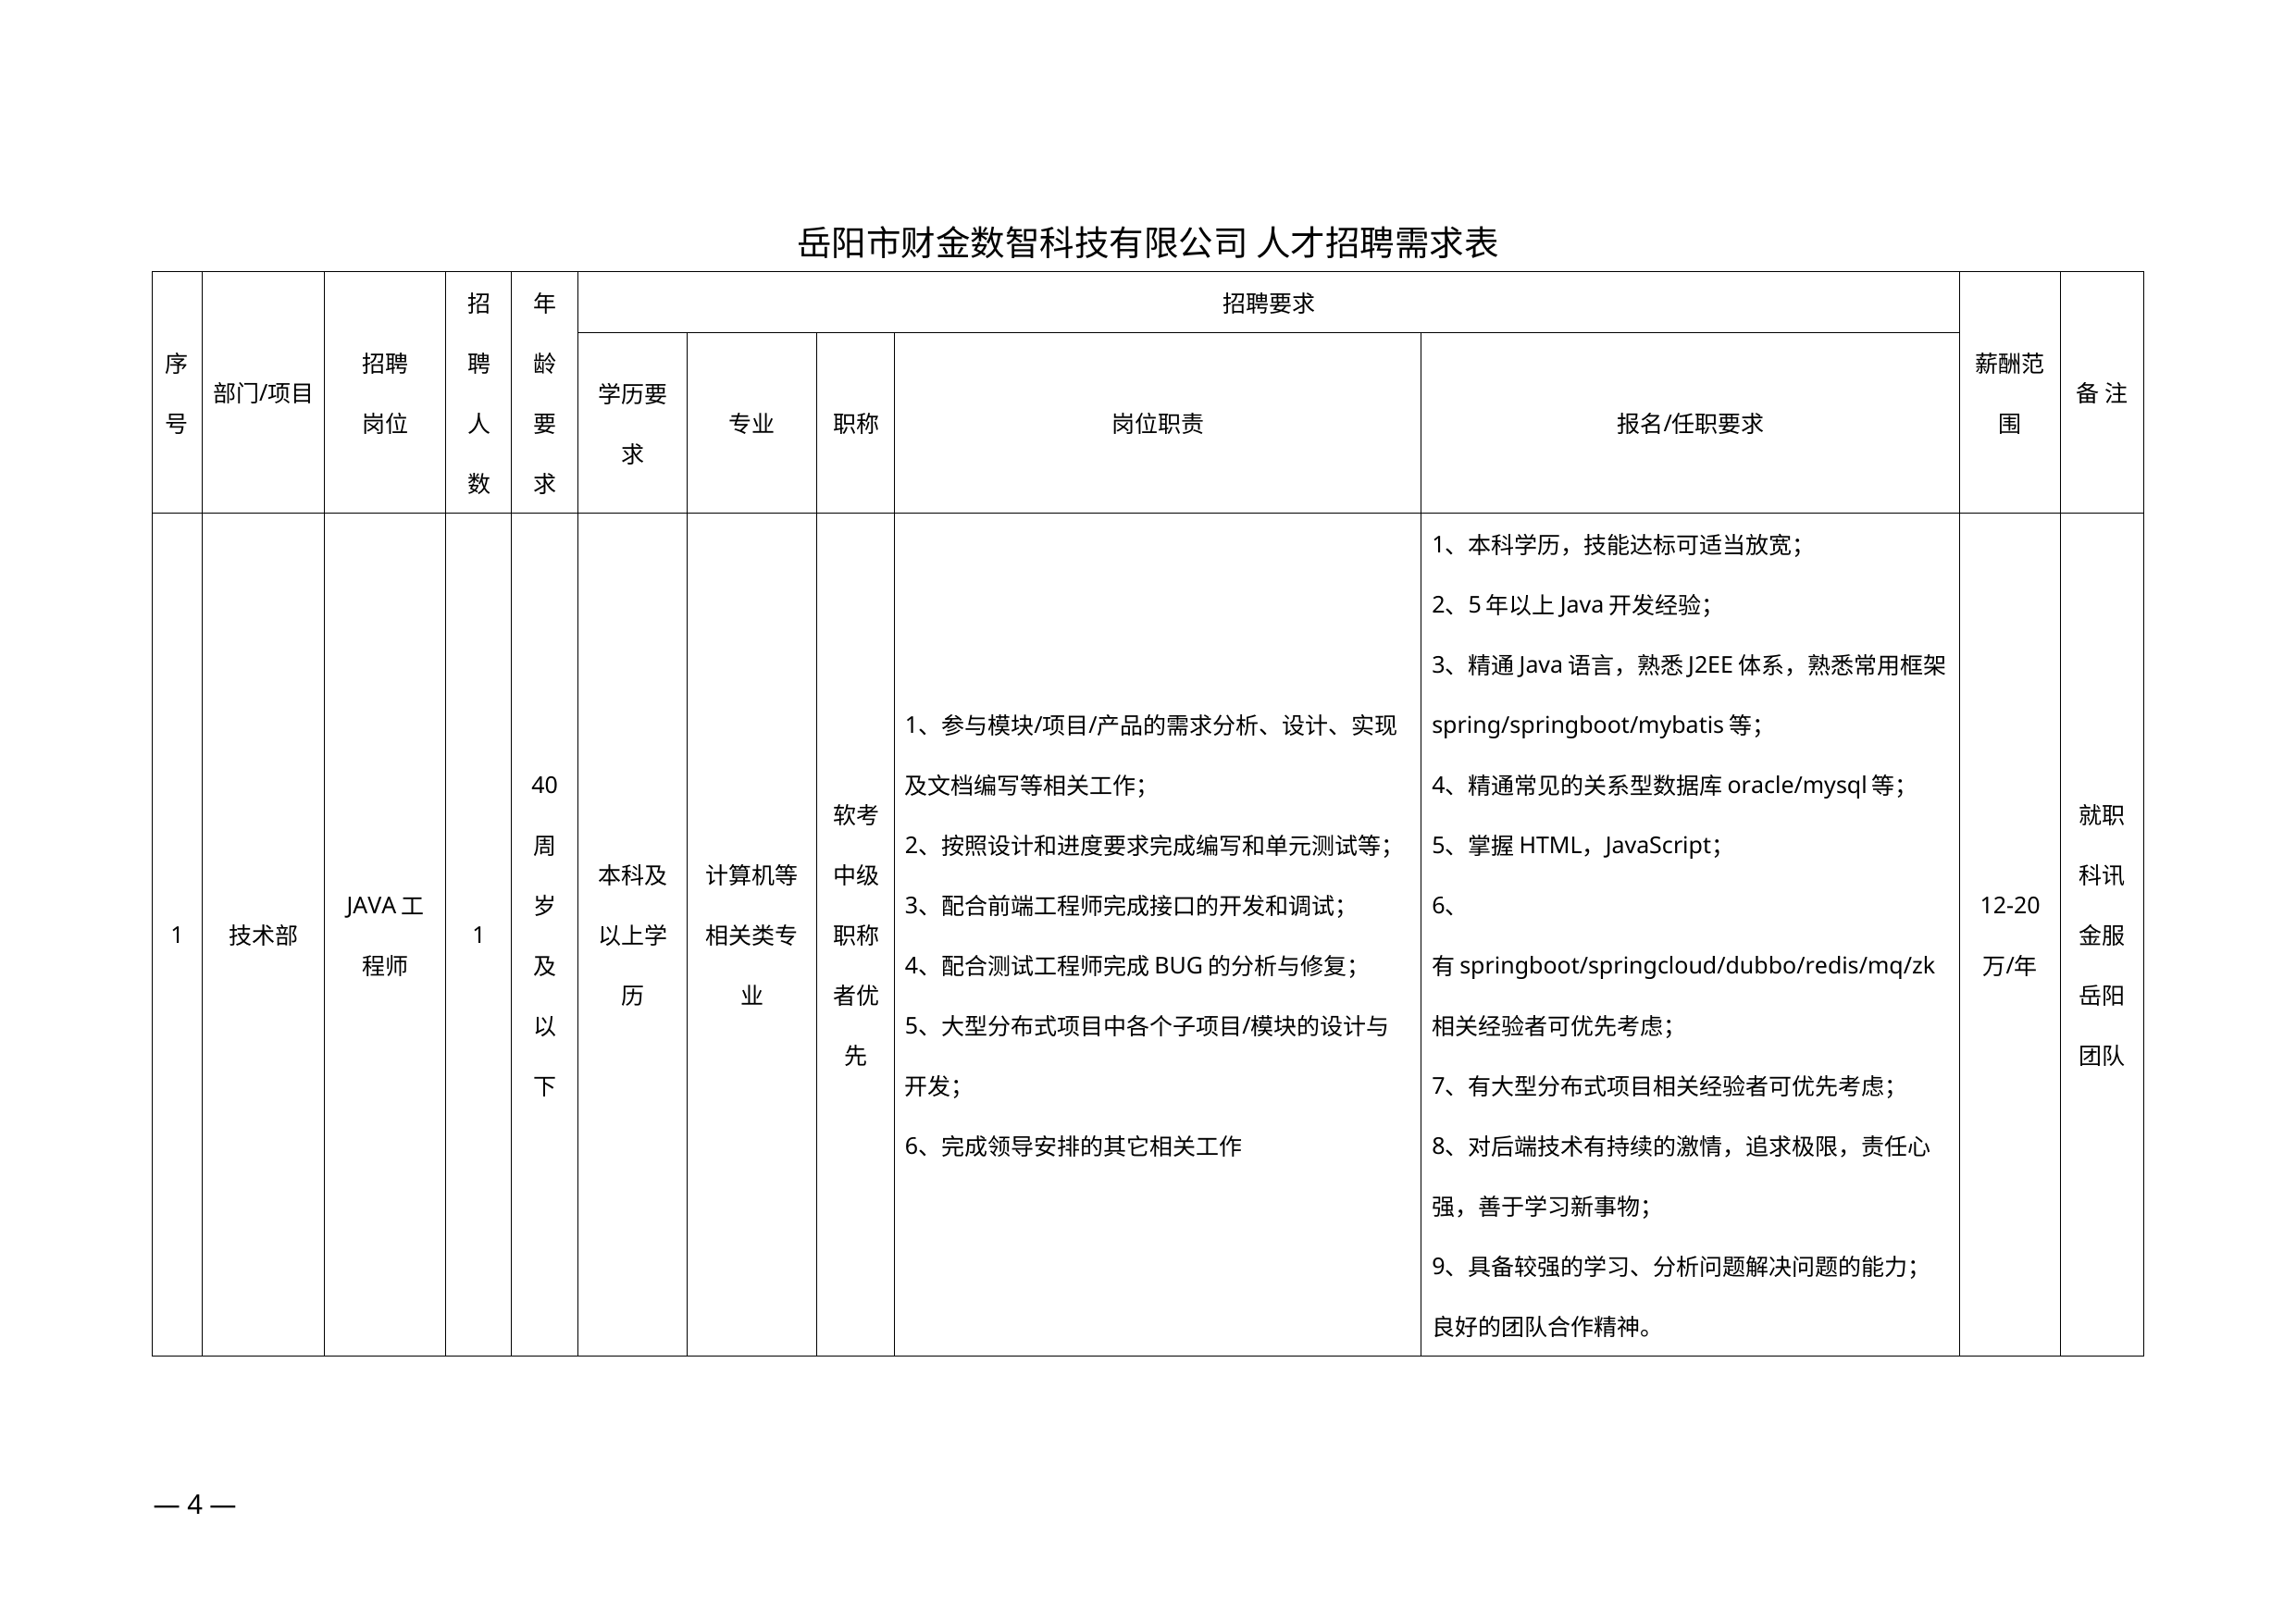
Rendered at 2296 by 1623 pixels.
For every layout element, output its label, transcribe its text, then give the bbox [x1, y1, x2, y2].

table_cell 招聘 岗位 [325, 272, 445, 513]
table_cell 招聘人数 [446, 272, 511, 513]
table_cell 序号 [153, 272, 202, 513]
table_cell 薪酬范围 [1960, 272, 2060, 513]
table_cell 软考中级职称者优先 [817, 514, 894, 1356]
table_cell 本科及以上学历 [578, 514, 687, 1356]
table_cell 招聘要求 [578, 272, 1959, 332]
table_cell 专业 [688, 333, 816, 513]
table_cell JAVA工程师 [325, 514, 445, 1356]
table_cell 12-20万/年 [1960, 514, 2060, 1356]
table_cell 岗位职责 [895, 333, 1421, 513]
table_cell 年龄要求 [512, 272, 577, 513]
table_cell 就职科讯金服岳阳团队 [2061, 514, 2143, 1356]
table_cell 计算机等相关类专业 [688, 514, 816, 1356]
table_cell 40周岁及以下 [512, 514, 577, 1356]
table_cell 职称 [817, 333, 894, 513]
table_cell 1、参与模块/项目/产品的需求分析、设计、实现及文档编写等相关工作； 2、按照设计和进度要求完成编写和单元测试等； 3、配合前端工程师完成接口的开发和调试； 4、配合测试工程师完成BUG的分析与修复； 5、大型分布式项目中各个子项目/模块的设计与开发； 6、完成领导安排的其它相关工作 [895, 514, 1421, 1356]
table_cell 备 注 [2061, 272, 2143, 513]
table_cell 1 [446, 514, 511, 1356]
table_cell 学历要求 [578, 333, 687, 513]
table_cell 部门/项目 [203, 272, 324, 513]
table_cell 1、本科学历，技能达标可适当放宽； 2、5年以上Java开发经验； 3、精通Java语言，熟悉J2EE体系，熟悉常用框架spring/springboot/mybatis等； 4、精通常见的关系型数据库oracle/mysql等； 5、掌握HTML，JavaScript； 6、有springboot/springcloud/dubbo/redis/mq/zk相关经验者可优先考虑； 7、有大型分布式项目相关经验者可优先考虑； 8、对后端技术有持续的激情，追求极限，责任心强，善于学习新事物； 9、具备较强的学习、分析问题解决问题的能力；良好的团队合作精神。 [1421, 514, 1959, 1356]
table_header 岳阳市财金数智科技有限公司 人才招聘需求表 [152, 211, 2144, 271]
table_cell 1 [153, 514, 202, 1356]
table_cell 技术部 [203, 514, 324, 1356]
table_cell 报名/任职要求 [1421, 333, 1959, 513]
